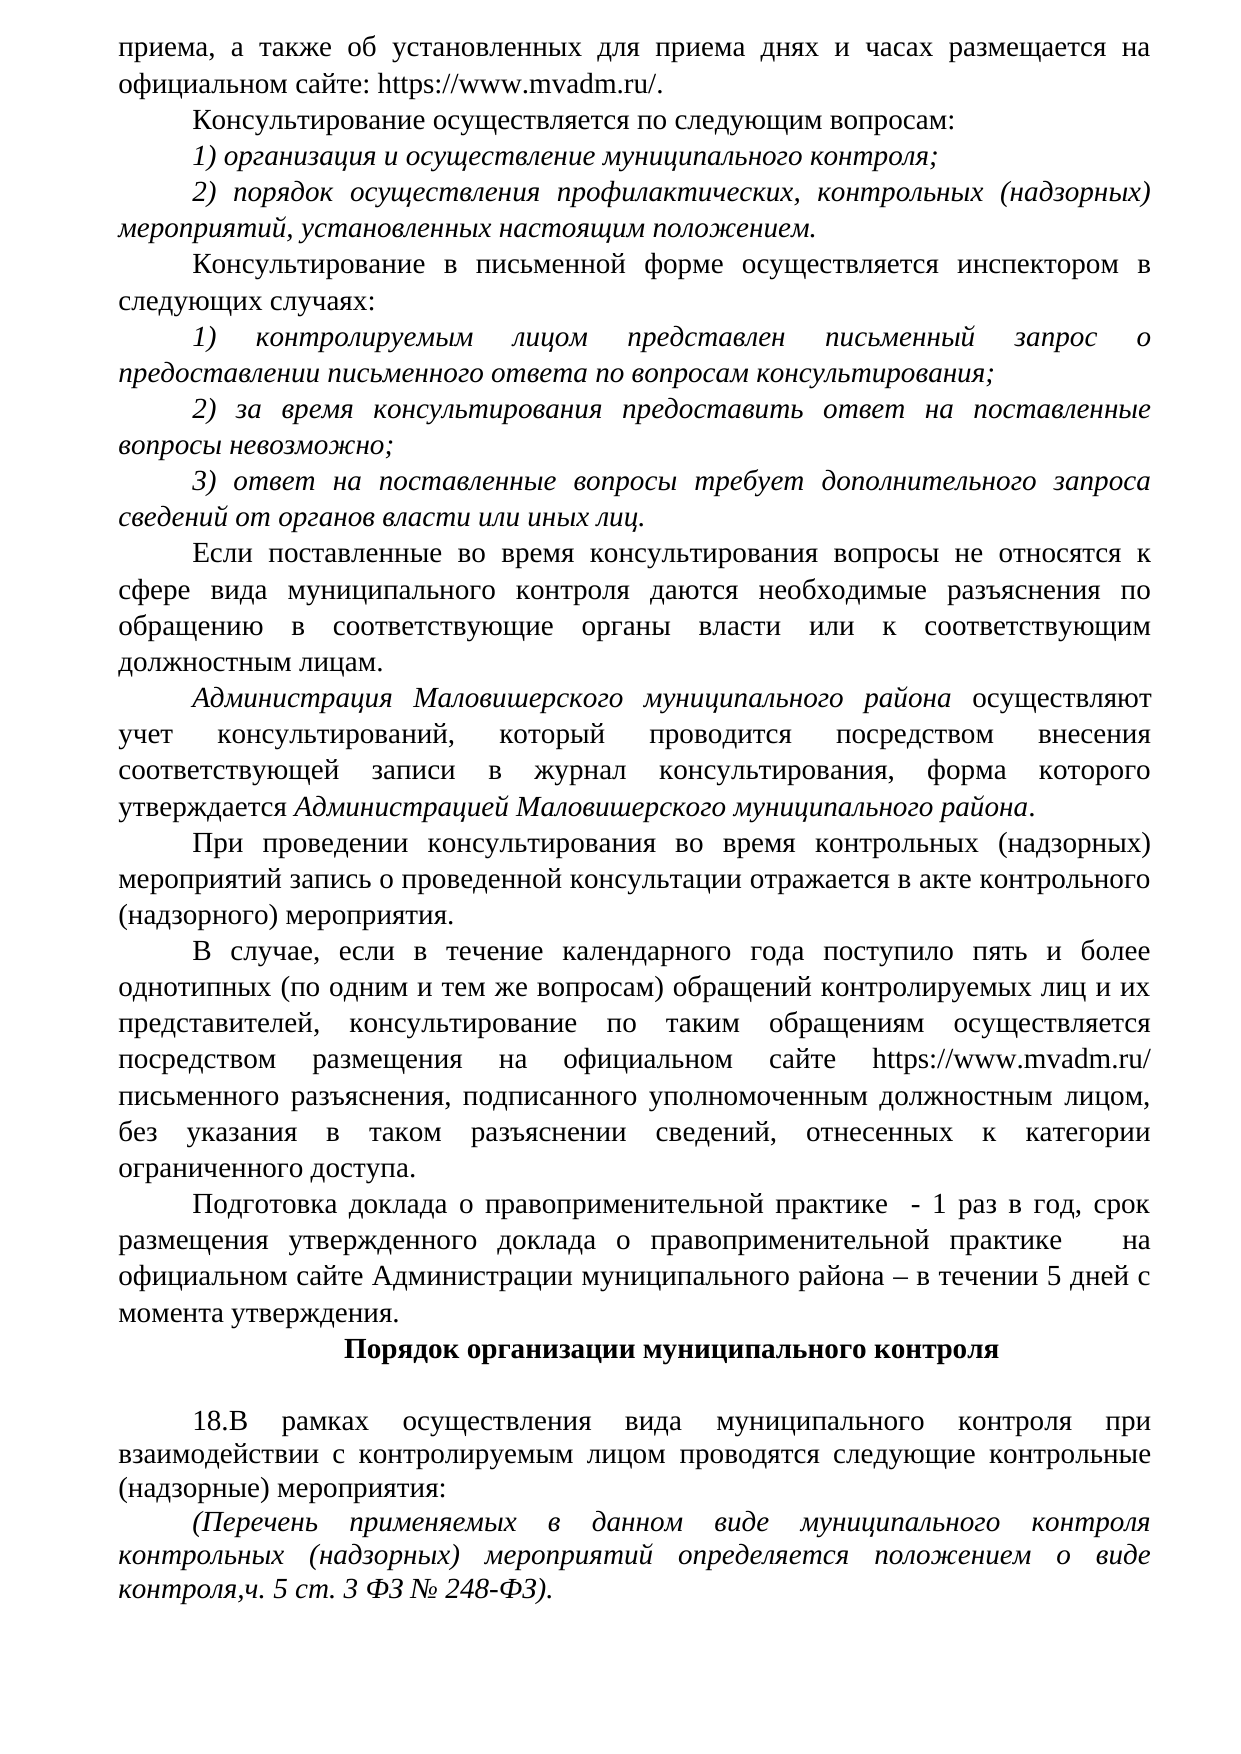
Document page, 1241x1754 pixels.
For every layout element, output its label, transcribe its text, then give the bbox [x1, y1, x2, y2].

text 1) контролируемым лицом представлен письменный запрос о предоставлении письменного ответа по вопросам консультирования; [118, 319, 1152, 388]
text 2) за время консультирования предоставить ответ на поставленные вопросы невозможно; [118, 391, 1152, 461]
text 18.В рамках осуществления вида муниципального контроля при взаимодействии с контролируемым лицом проводятся следующие контрольные (надзорные) мероприятия: [118, 1403, 1152, 1504]
text (Перечень применяемых в данном виде муниципального контроля контрольных (надзорных) мероприятий определяется положением о виде контроля,ч. 5 ст. 3 ФЗ № 248-ФЗ). [118, 1504, 1152, 1604]
text Администрация Маловишерского муниципального района осуществляют учет консультирований, который проводится посредством внесения соответствующей записи в журнал консультирования, форма которого утверждается Администрацией Маловишерского муниципального района. [118, 680, 1152, 822]
text 2) порядок осуществления профилактических, контрольных (надзорных) мероприятий, установленных настоящим положением. [118, 174, 1152, 244]
text Порядок организации муниципального контроля [118, 1331, 1152, 1364]
text 1) организация и осуществление муниципального контроля; [118, 138, 1152, 172]
text 3) ответ на поставленные вопросы требует дополнительного запроса сведений от органов власти или иных лиц. [118, 463, 1152, 533]
text В случае, если в течение календарного года поступило пять и более однотипных (по одним и тем же вопросам) обращений контролируемых лиц и их представителей, консультирование по таким обращениям осуществляется посредством размещения на официальном сайте https://www.mvadm.ru/ письменного разъяснения, подписанного уполномоченным должностным лицом, без указания в таком разъяснении сведений, отнесенных к категории ограниченного доступа. [118, 933, 1152, 1184]
text Консультирование осуществляется по следующим вопросам: [118, 102, 1152, 135]
text Подготовка доклада о правоприменительной практике - 1 раз в год, срок размещения утвержденного доклада о правоприменительной практике на официальном сайте Администрации муниципального района – в течении 5 дней с момента утверждения. [118, 1186, 1152, 1328]
text Если поставленные во время консультирования вопросы не относятся к сфере вида муниципального контроля даются необходимые разъяснения по обращению в соответствующие органы власти или к соответствующим должностным лицам. [118, 536, 1152, 678]
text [118, 29, 1152, 99]
text Консультирование в письменной форме осуществляется инспектором в следующих случаях: [118, 246, 1152, 316]
text При проведении консультирования во время контрольных (надзорных) мероприятий запись о проведенной консультации отражается в акте контрольного (надзорного) мероприятия. [118, 825, 1152, 931]
